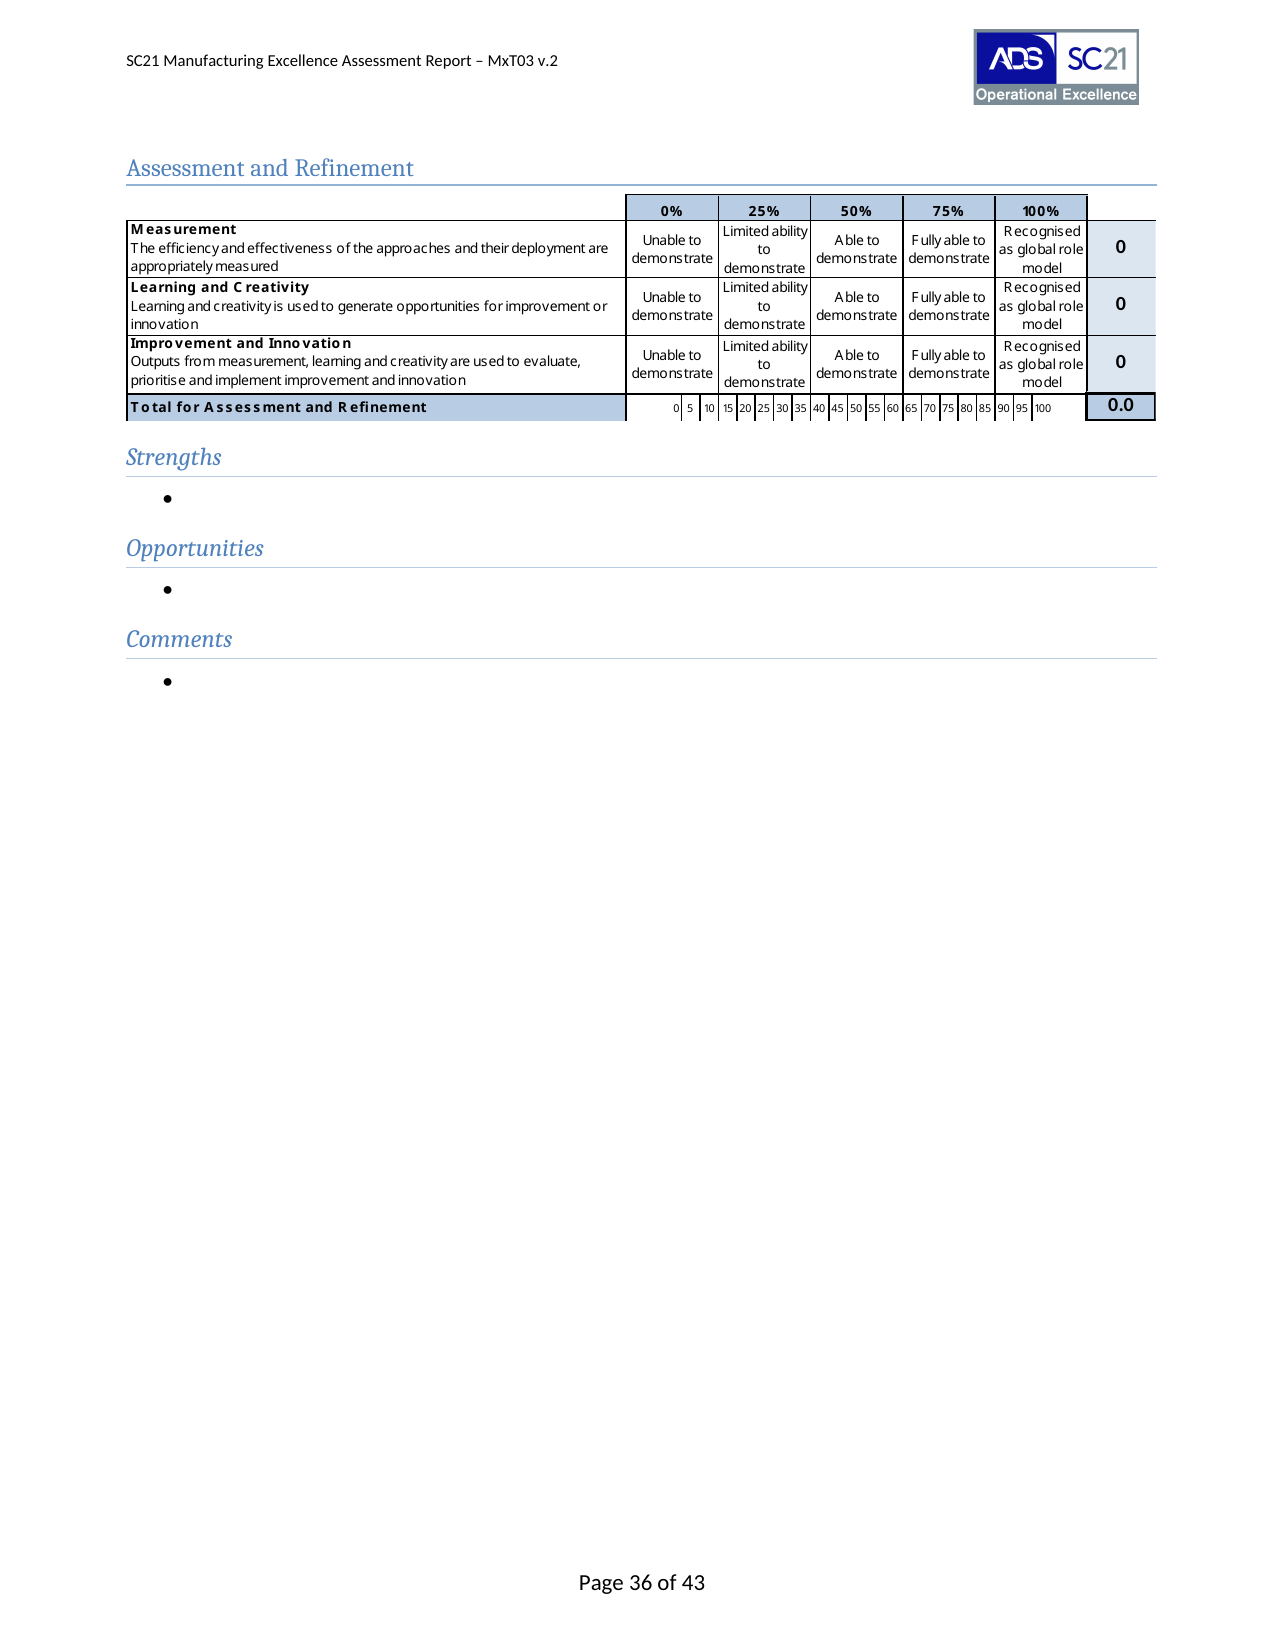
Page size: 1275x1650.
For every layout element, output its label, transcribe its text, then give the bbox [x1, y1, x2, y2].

subtitle Comments [126, 625, 1157, 658]
subtitle Opportunities [126, 534, 1157, 567]
subtitle Strengths [126, 443, 1157, 476]
subtitle Assessment and Refinement [126, 154, 1157, 184]
picture [973, 29, 1139, 105]
